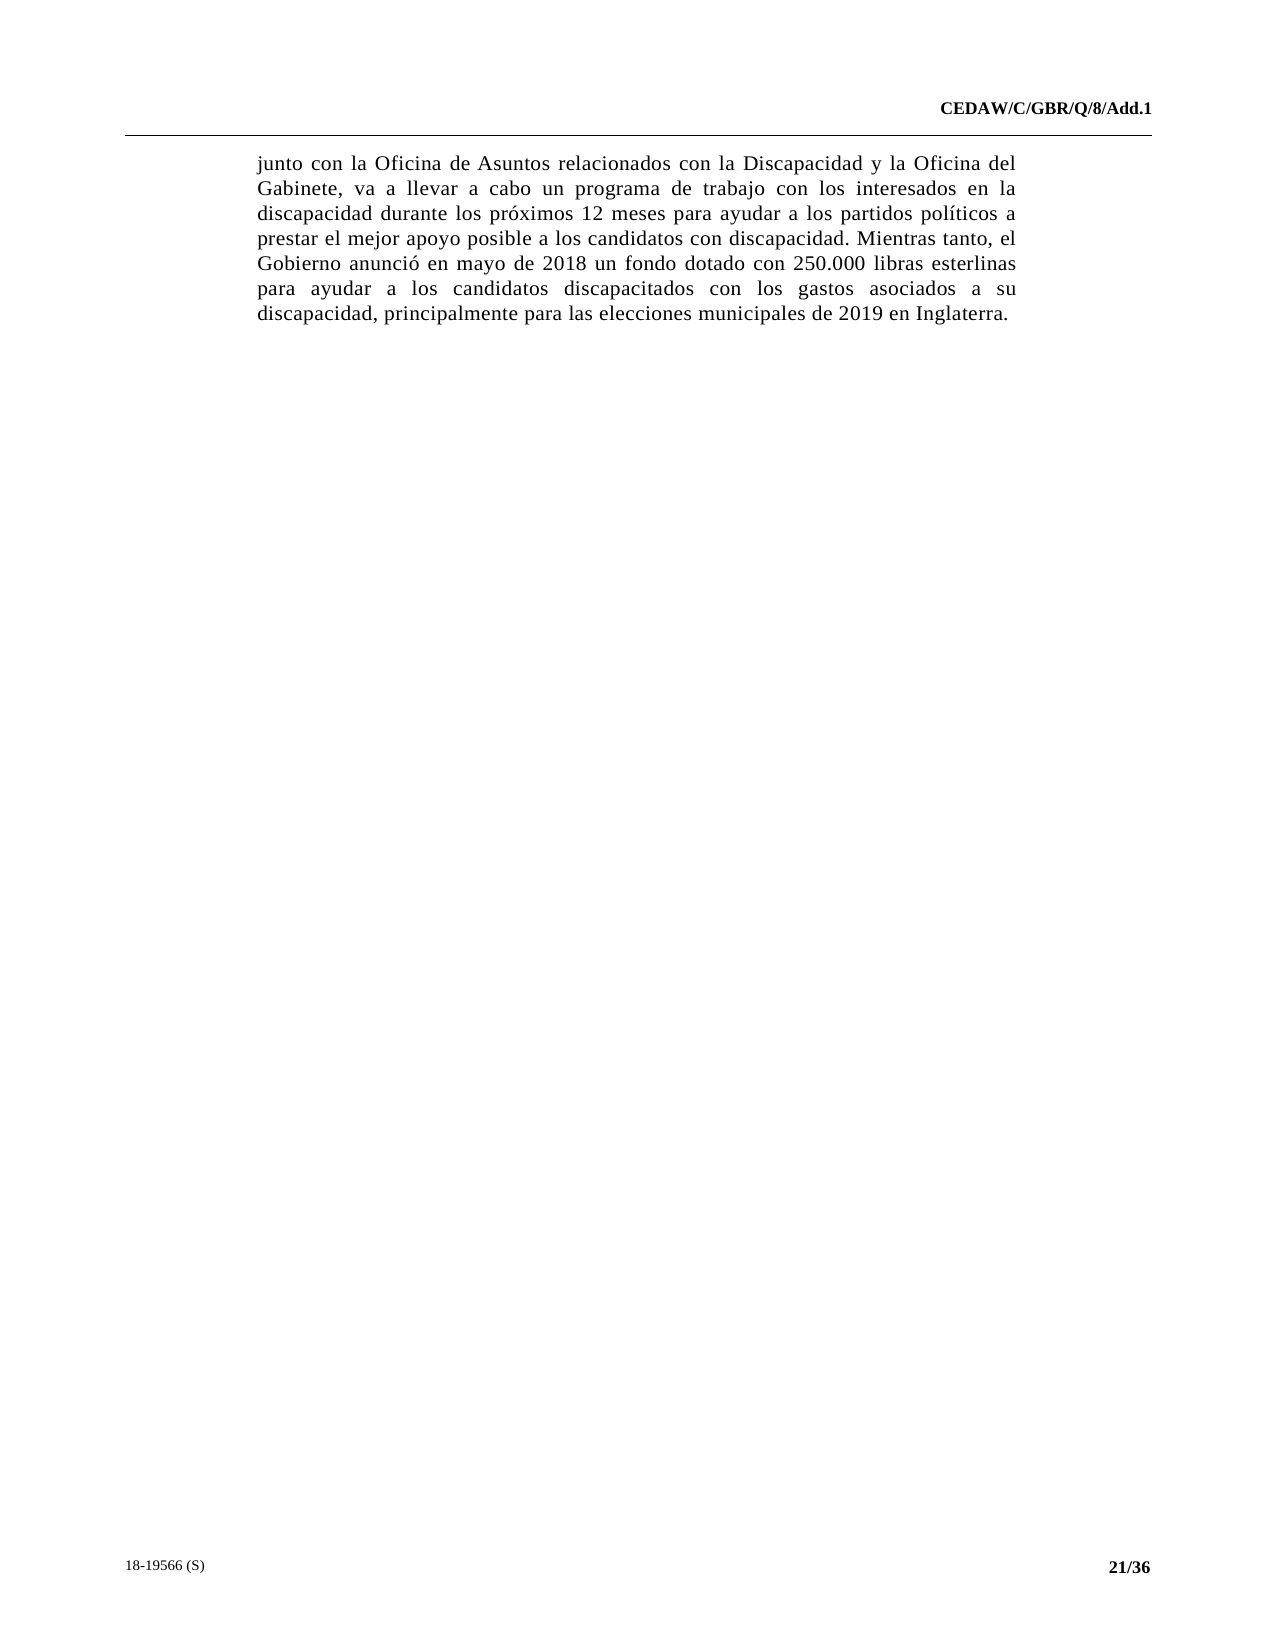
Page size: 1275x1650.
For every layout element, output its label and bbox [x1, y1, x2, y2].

list [257, 150, 1018, 325]
